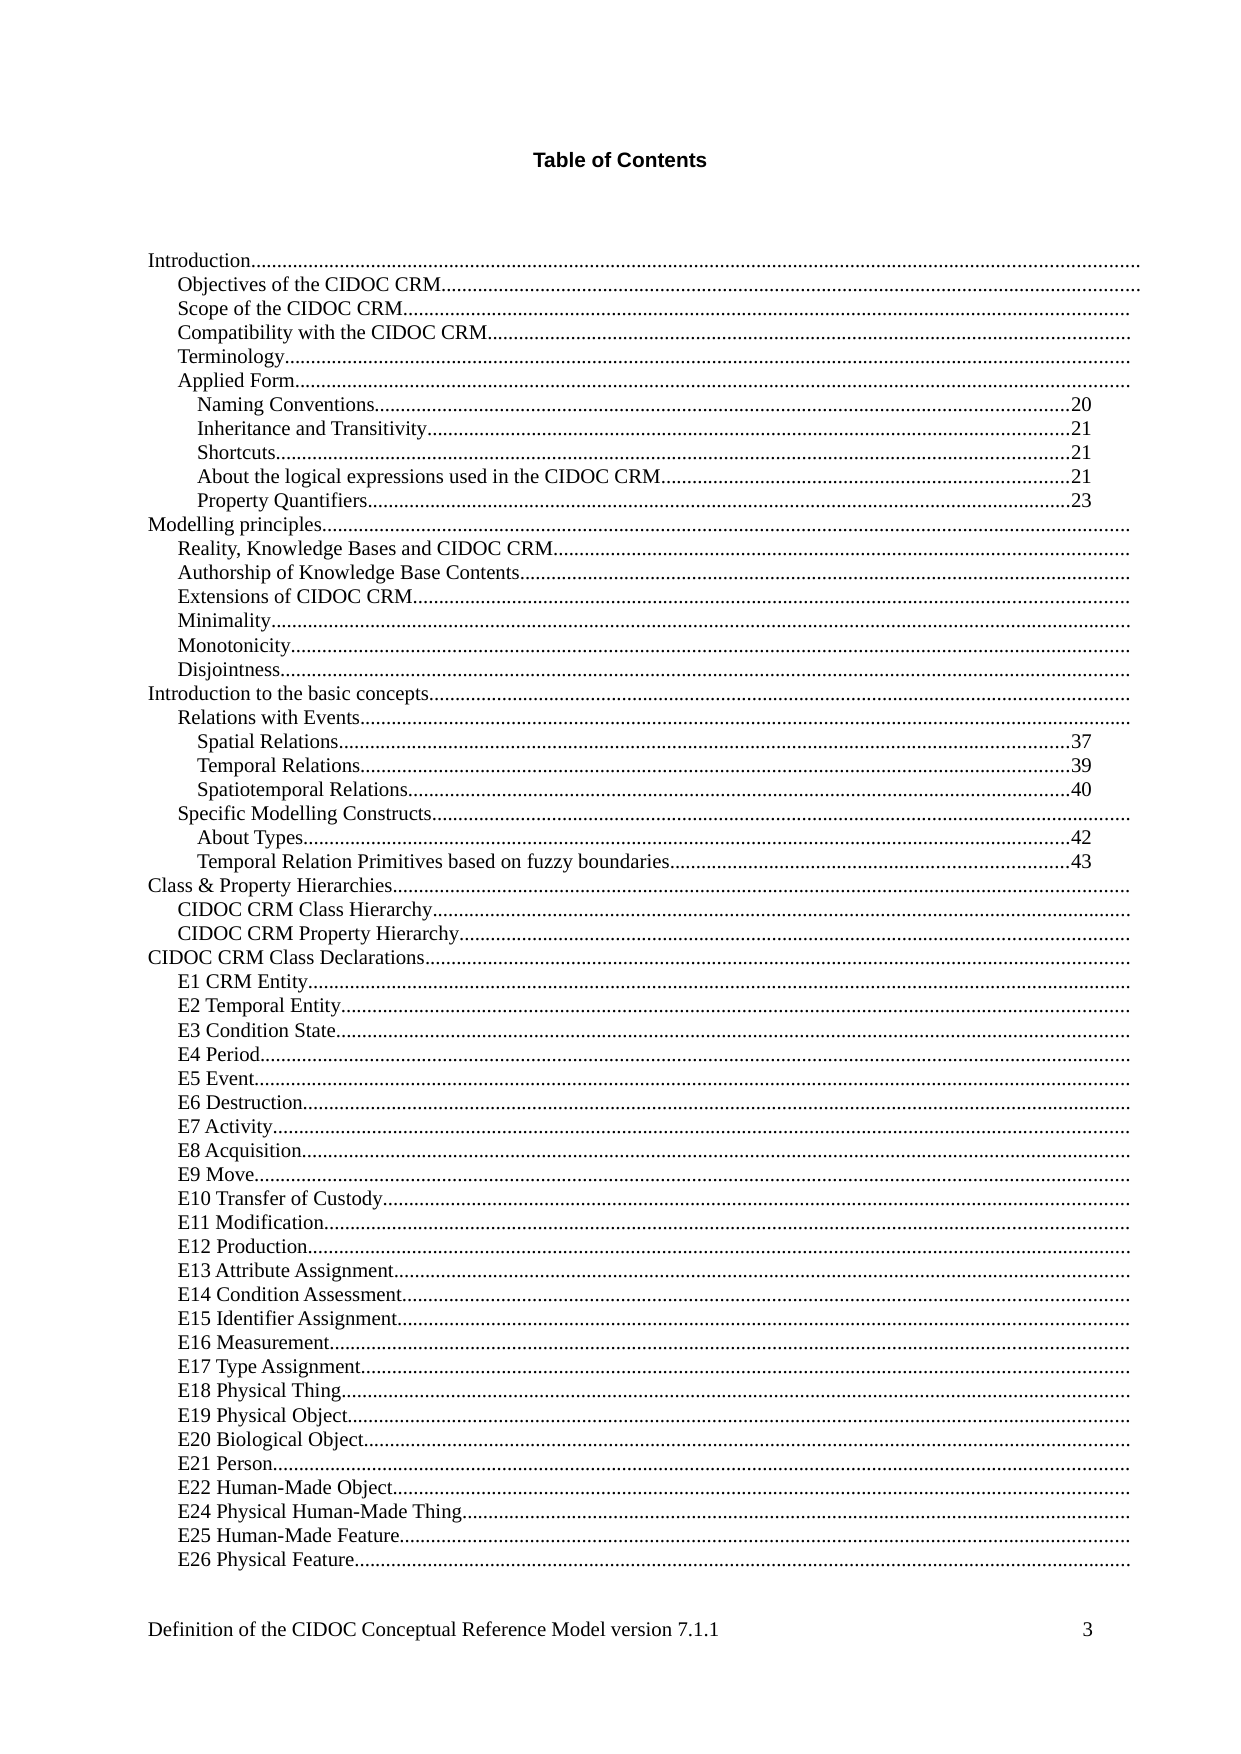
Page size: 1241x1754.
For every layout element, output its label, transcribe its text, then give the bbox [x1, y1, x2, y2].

text Table of Contents [148, 148, 1092, 172]
